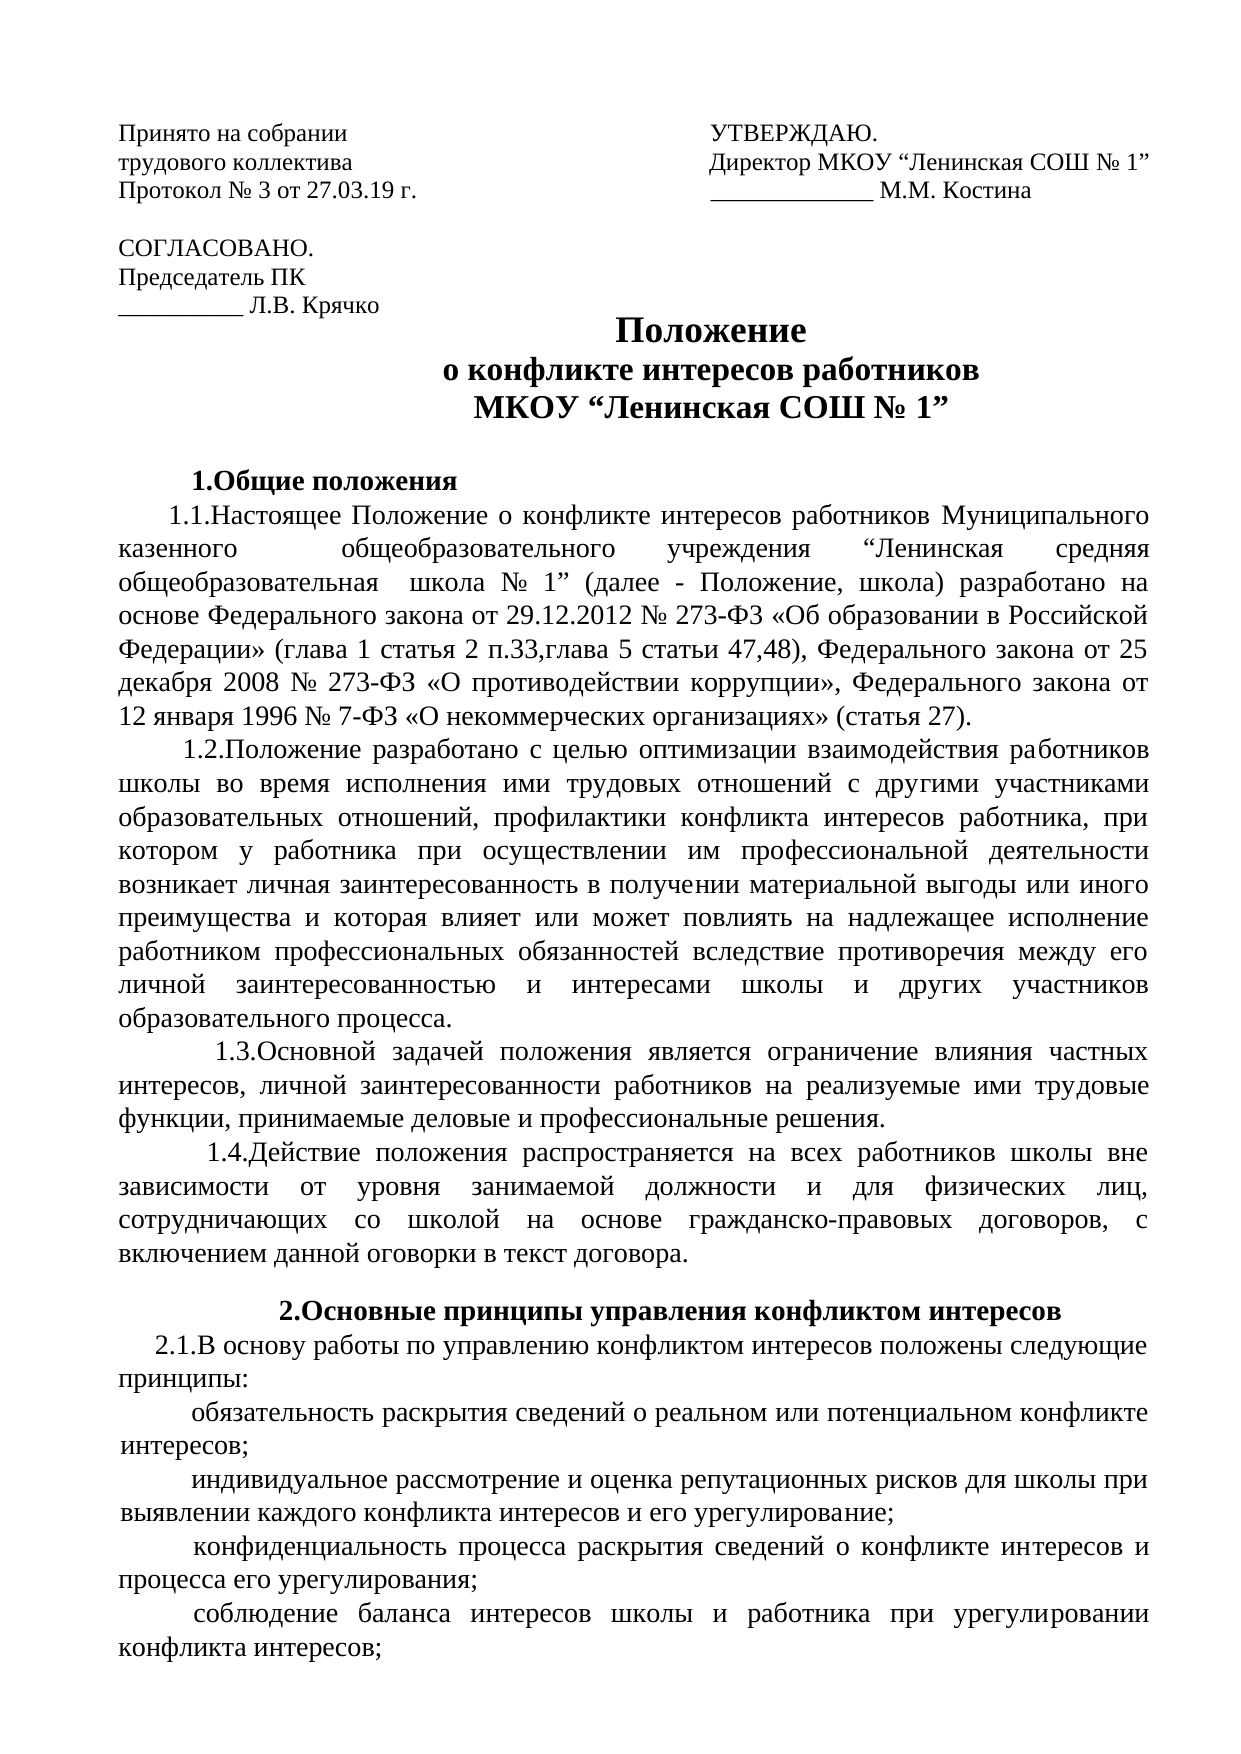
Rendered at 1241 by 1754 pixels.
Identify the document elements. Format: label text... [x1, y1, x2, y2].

text трудового коллектива Директор МКОУ “Ленинская СОШ № 1” [118, 147, 1152, 176]
text Председатель ПК [118, 262, 1152, 291]
text Принято на собрании УТВЕРЖДАЮ. [118, 118, 1152, 147]
text Положение [264, 319, 1072, 349]
text 2.1.В основу работы по управлению конфликтом интересов положены следующие принципы: [118, 1327, 1149, 1394]
text о конфликте интересов работников [264, 349, 1072, 387]
text МКОУ “Ленинская СОШ № 1” [264, 387, 1072, 426]
text СОГЛАСОВАНО. [118, 233, 1152, 262]
text индивидуальное рассмотрение и оценка репутационных рисков для школы при выявлении каждого конфликта интересов и его урегулирование; [120, 1462, 1149, 1529]
text 1.4.Действие положения распространяется на всех работников школы вне зависимости от уровня занимаемой должности и для физических лиц, сотрудничающих со школой на основе гражданско-правовых договоров, с включением данной оговорки в текст договора. [118, 1135, 1149, 1269]
text соблюдение баланса интересов школы и работника при урегулировании конфликта интересов; [118, 1596, 1149, 1663]
text 1.Общие положения [120, 464, 1152, 497]
text 2.Основные принципы управления конфликтом интересов [191, 1294, 1149, 1327]
text обязательность раскрытия сведений о реальном или потенциальном конфликте интересов; [120, 1394, 1149, 1462]
text конфиденциальность процесса раскрытия сведений о конфликте интересов и процесса его урегулирования; [118, 1529, 1149, 1596]
text 1.3.Основной задачей положения является ограничение влияния частных интересов, личной заинтересованности работников на реализуемые ими трудовые функции, принимаемые деловые и профессиональные решения. [118, 1034, 1149, 1135]
text Протокол № 3 от 27.03.19 г. _____________ М.М. Костина [118, 176, 1152, 204]
text 1.1.Настоящее Положение о конфликте интересов работников Муниципального казенного общеобразовательного учреждения “Ленинская средняя общеобразовательная школа № 1” (далее - Положение, школа) разработано на основе Федерального закона от 29.12.2012 № 273-Ф3 «Об образовании в Российской Федерации» (глава 1 статья 2 п.33,глава 5 статьи 47,48), Федерального закона от 25 декабря 2008 № 273-ФЗ «О противодействии коррупции», Федерального закона от 12 января 1996 № 7-ФЗ «О некоммерческих организациях» (статья 27). [118, 497, 1149, 732]
text __________ Л.В. Крячко [118, 291, 1152, 319]
text 1.2.Положение разработано с целью оптимизации взаимодействия работников школы во время исполнения ими трудовых отношений с другими участниками образовательных отношений, профилактики конфликта интересов работника, при котором у работника при осуществлении им профессиональной деятельности возникает личная заинтересованность в получении материальной выгоды или иного преимущества и которая влияет или может повлиять на надлежащее исполнение работником профессиональных обязанностей вследствие противоречия между его личной заинтересованностью и интересами школы и других участников образовательного процесса. [118, 732, 1149, 1034]
